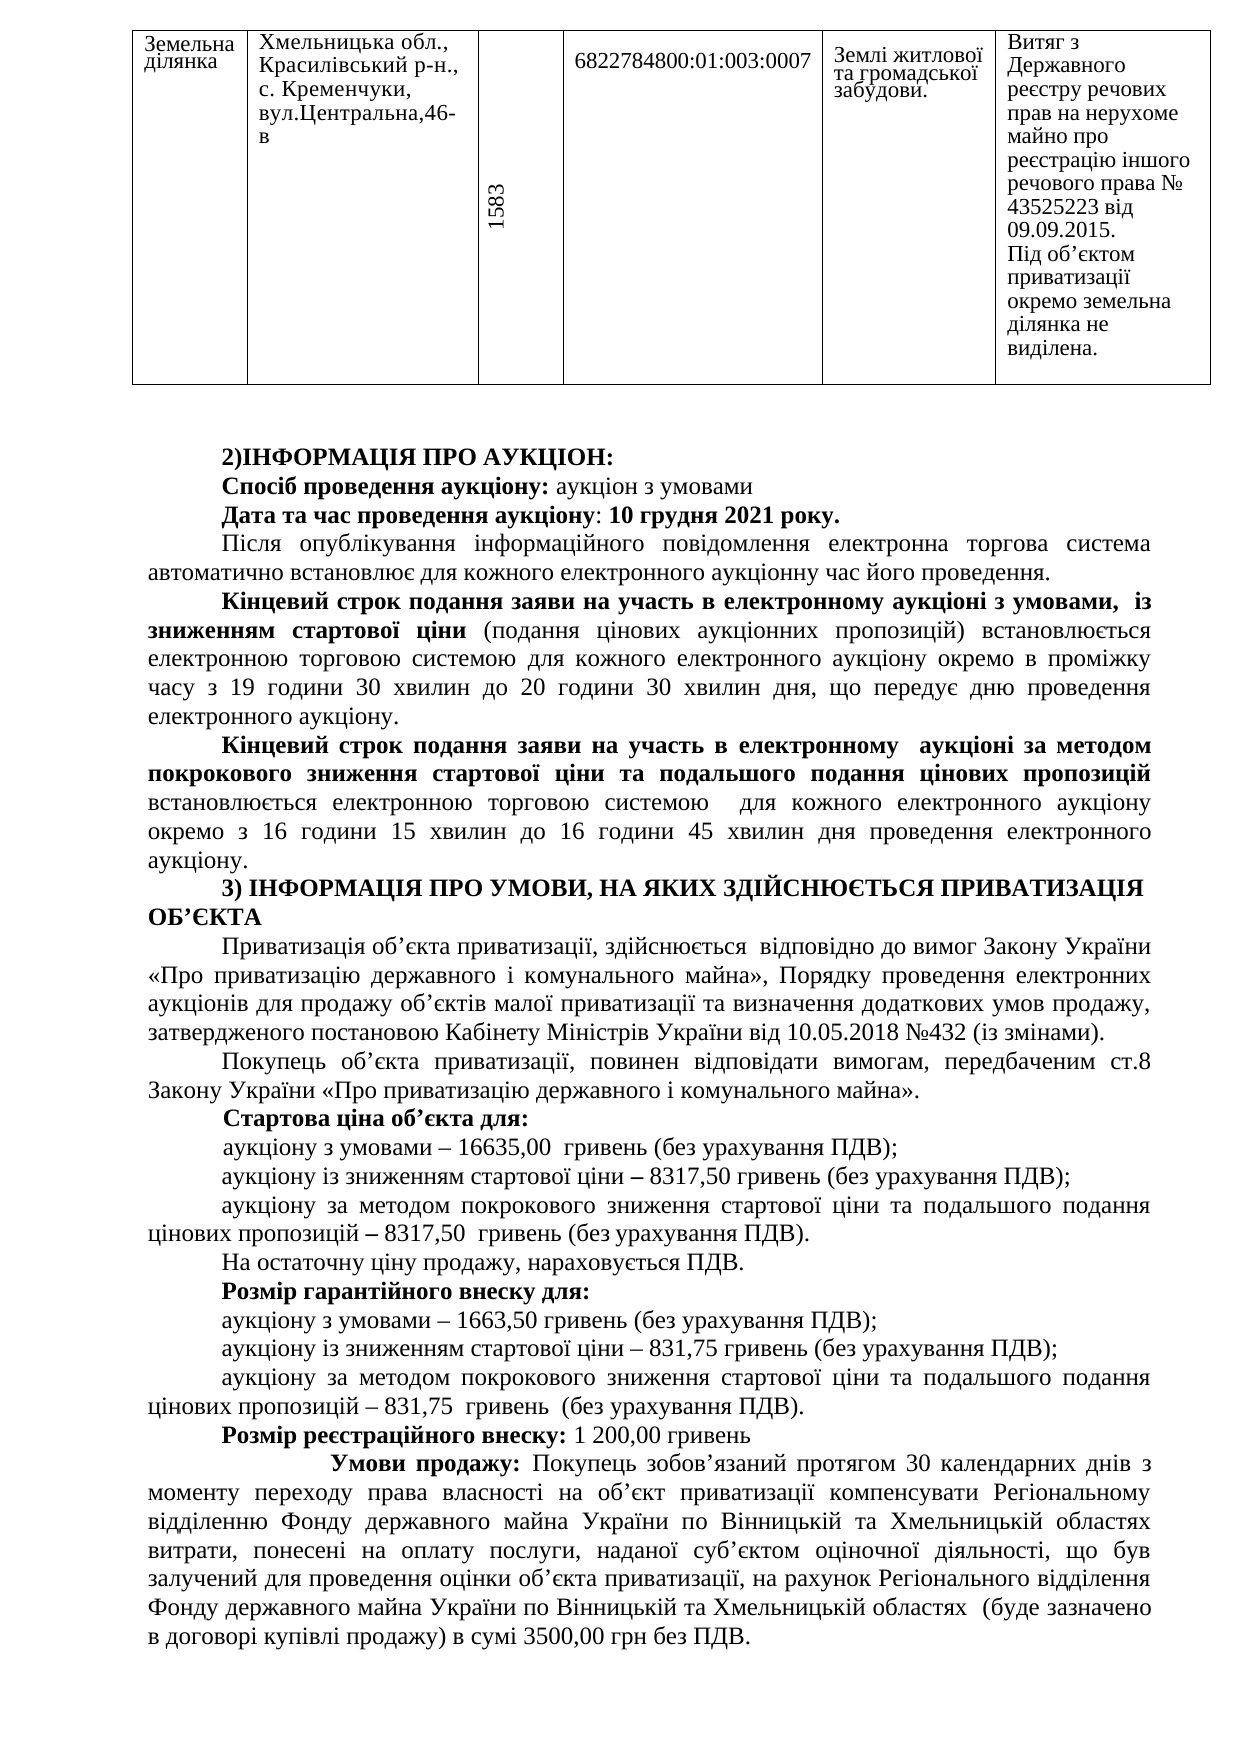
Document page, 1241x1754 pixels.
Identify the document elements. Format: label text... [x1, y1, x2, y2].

text 2)ІНФОРМАЦІЯ ПРО АУКЦІОН: [148, 442, 1152, 471]
text Розмір реєстраційного внеску: 1 200,00 гривень [148, 1420, 1152, 1448]
table_cell Землі житлової та громадської забудови. [823, 31, 995, 384]
text аукціону з умовами – 16635,00 гривень (без урахування ПДВ); [148, 1132, 1152, 1161]
table_cell Земельна ділянка [133, 31, 247, 384]
text Дата та час проведення аукціону: 10 грудня 2021 року. [148, 500, 1152, 528]
text Кінцевий строк подання заяви на участь в електронному аукціоні за методом покрокового зниження стартової ціни та подальшого подання цінових пропозицій встановлюється електронною торговою системою для кожного електронного аукціону окремо з 16 години 15 хвилин до 16 години 45 хвилин дня проведення електронного аукціону. [148, 730, 1152, 873]
text Кінцевий строк подання заяви на участь в електронному аукціоні з умовами, із зниженням стартової ціни (подання цінових аукціонних пропозицій) встановлюється електронною торговою системою для кожного електронного аукціону окремо в проміжку часу з 19 години 30 хвилин до 20 години 30 хвилин дня, що передує дню проведення електронного аукціону. [148, 586, 1152, 730]
text аукціону за методом покрокового зниження стартової ціни та подальшого подання цінових пропозицій – 831,75 гривень (без урахування ПДВ). [148, 1362, 1152, 1420]
text 3) ІНФОРМАЦІЯ ПРО УМОВИ, НА ЯКИХ ЗДІЙСНЮЄТЬСЯ ПРИВАТИЗАЦІЯ ОБ’ЄКТА [148, 873, 1152, 931]
text аукціону за методом покрокового зниження стартової ціни та подальшого подання цінових пропозицій – 8317,50 гривень (без урахування ПДВ). [148, 1190, 1152, 1247]
table_cell Хмельницька обл., Красилівський р-н., с. Кременчуки, вул.Центральна,46-в [248, 31, 478, 384]
text Приватизація об’єкта приватизації, здійснюється відповідно до вимог Закону України «Про приватизацію державного і комунального майна», Порядку проведення електронних аукціонів для продажу об’єктів малої приватизації та визначення додаткових умов продажу, затвердженого постановою Кабінету Міністрів України від 10.05.2018 №432 (із змінами). [148, 931, 1152, 1046]
text Стартова ціна об’єкта для: [148, 1103, 1152, 1132]
text аукціону із зниженням стартової ціни – 831,75 гривень (без урахування ПДВ); [148, 1333, 1152, 1362]
table_cell Витяг з Державного реєстру речових прав на нерухоме майно про реєстрацію іншого речового права № 43525223 від 09.09.2015. Під об’єктом приватизації окремо земельна ділянка не виділена. [996, 31, 1210, 384]
table_cell 1583 [479, 31, 563, 384]
table_cell 6822784800:01:003:0007 [564, 31, 822, 384]
text Розмір гарантійного внеску для: [148, 1276, 1152, 1305]
text На остаточну ціну продажу, нараховується ПДВ. [148, 1247, 1152, 1276]
text аукціону з умовами – 1663,50 гривень (без урахування ПДВ); [148, 1305, 1152, 1333]
text Спосіб проведення аукціону: аукціон з умовами [148, 471, 1152, 500]
text Після опублікування інформаційного повідомлення електронна торгова система автоматично встановлює для кожного електронного аукціонну час його проведення. [148, 528, 1152, 586]
text аукціону із зниженням стартової ціни – 8317,50 гривень (без урахування ПДВ); [148, 1161, 1152, 1190]
text Покупець об’єкта приватизації, повинен відповідати вимогам, передбаченим ст.8 Закону України «Про приватизацію державного і комунального майна». [148, 1046, 1152, 1103]
text Умови продажу: Покупець зобов’язаний протягом 30 календарних днів з моменту переходу права власності на об’єкт приватизації компенсувати Регіональному відділенню Фонду державного майна України по Вінницькій та Хмельницькій областях витрати, понесені на оплату послуги, наданої суб’єктом оціночної діяльності, що був залучений для проведення оцінки об’єкта приватизації, на рахунок Регіонального відділення Фонду державного майна України по Вінницькій та Хмельницькій областях (буде зазначено в договорі купівлі продажу) в сумі 3500,00 грн без ПДВ. [148, 1448, 1152, 1650]
